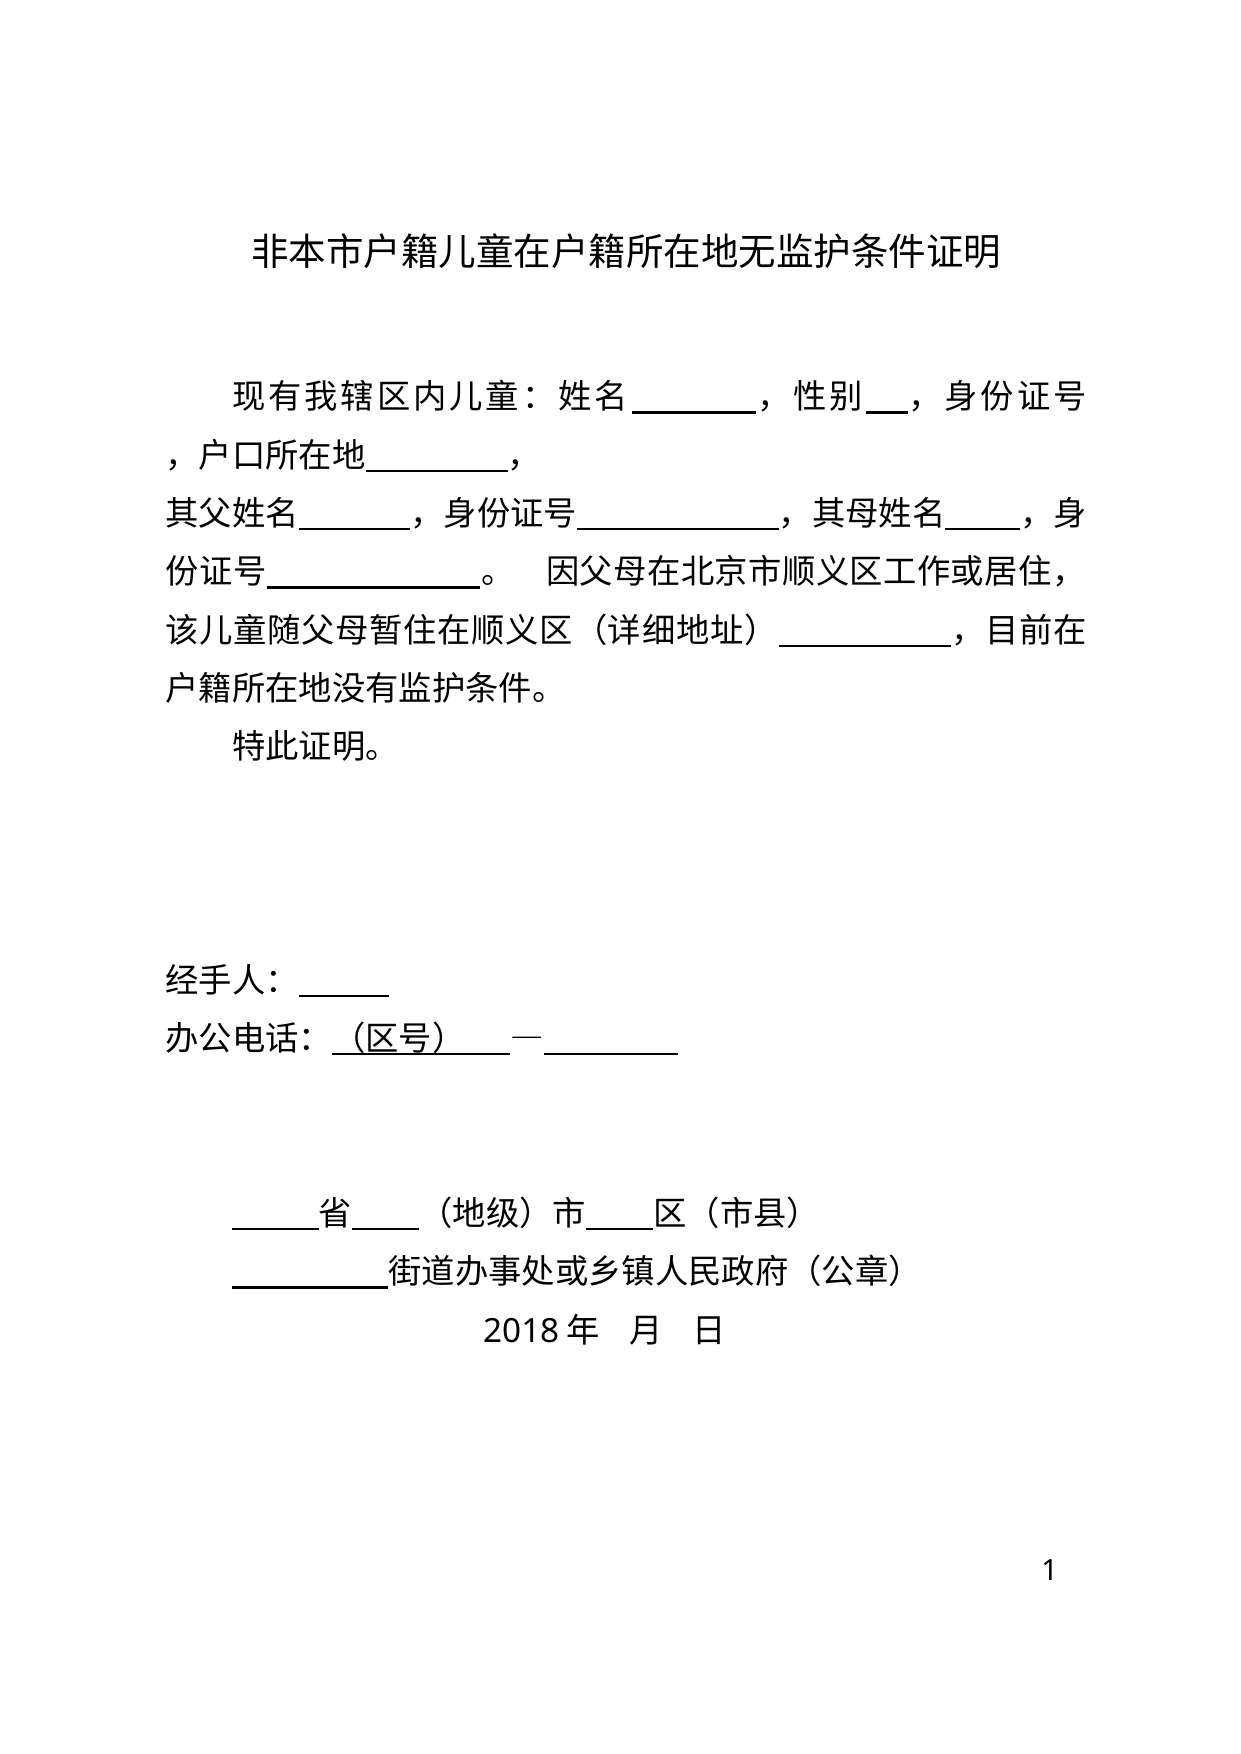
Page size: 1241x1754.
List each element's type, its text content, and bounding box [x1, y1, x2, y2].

text 2018年 月 日 [165, 1295, 1087, 1354]
text 特此证明。 [165, 712, 1087, 770]
text 办公电话：（区号） — [165, 1004, 1087, 1062]
text 经手人： [165, 945, 1087, 1004]
text 街道办事处或乡镇人民政府（公章） [165, 1237, 1087, 1295]
text 省 （地级）市 区（市县） [165, 1179, 1087, 1237]
text 非本市户籍儿童在户籍所在地无监护条件证明 [165, 218, 1087, 277]
text 其父姓名 ，身份证号 ，其母姓名 ，身份证号 。 因父母在北京市顺义区工作或居住，该儿童随父母暂住在顺义区（详细地址） ，目前在户籍所在地没有监护条件。 [165, 479, 1087, 712]
text 现有我辖区内儿童：姓名 ，性别 ，身份证号 ，户口所在地 ， [165, 362, 1087, 479]
